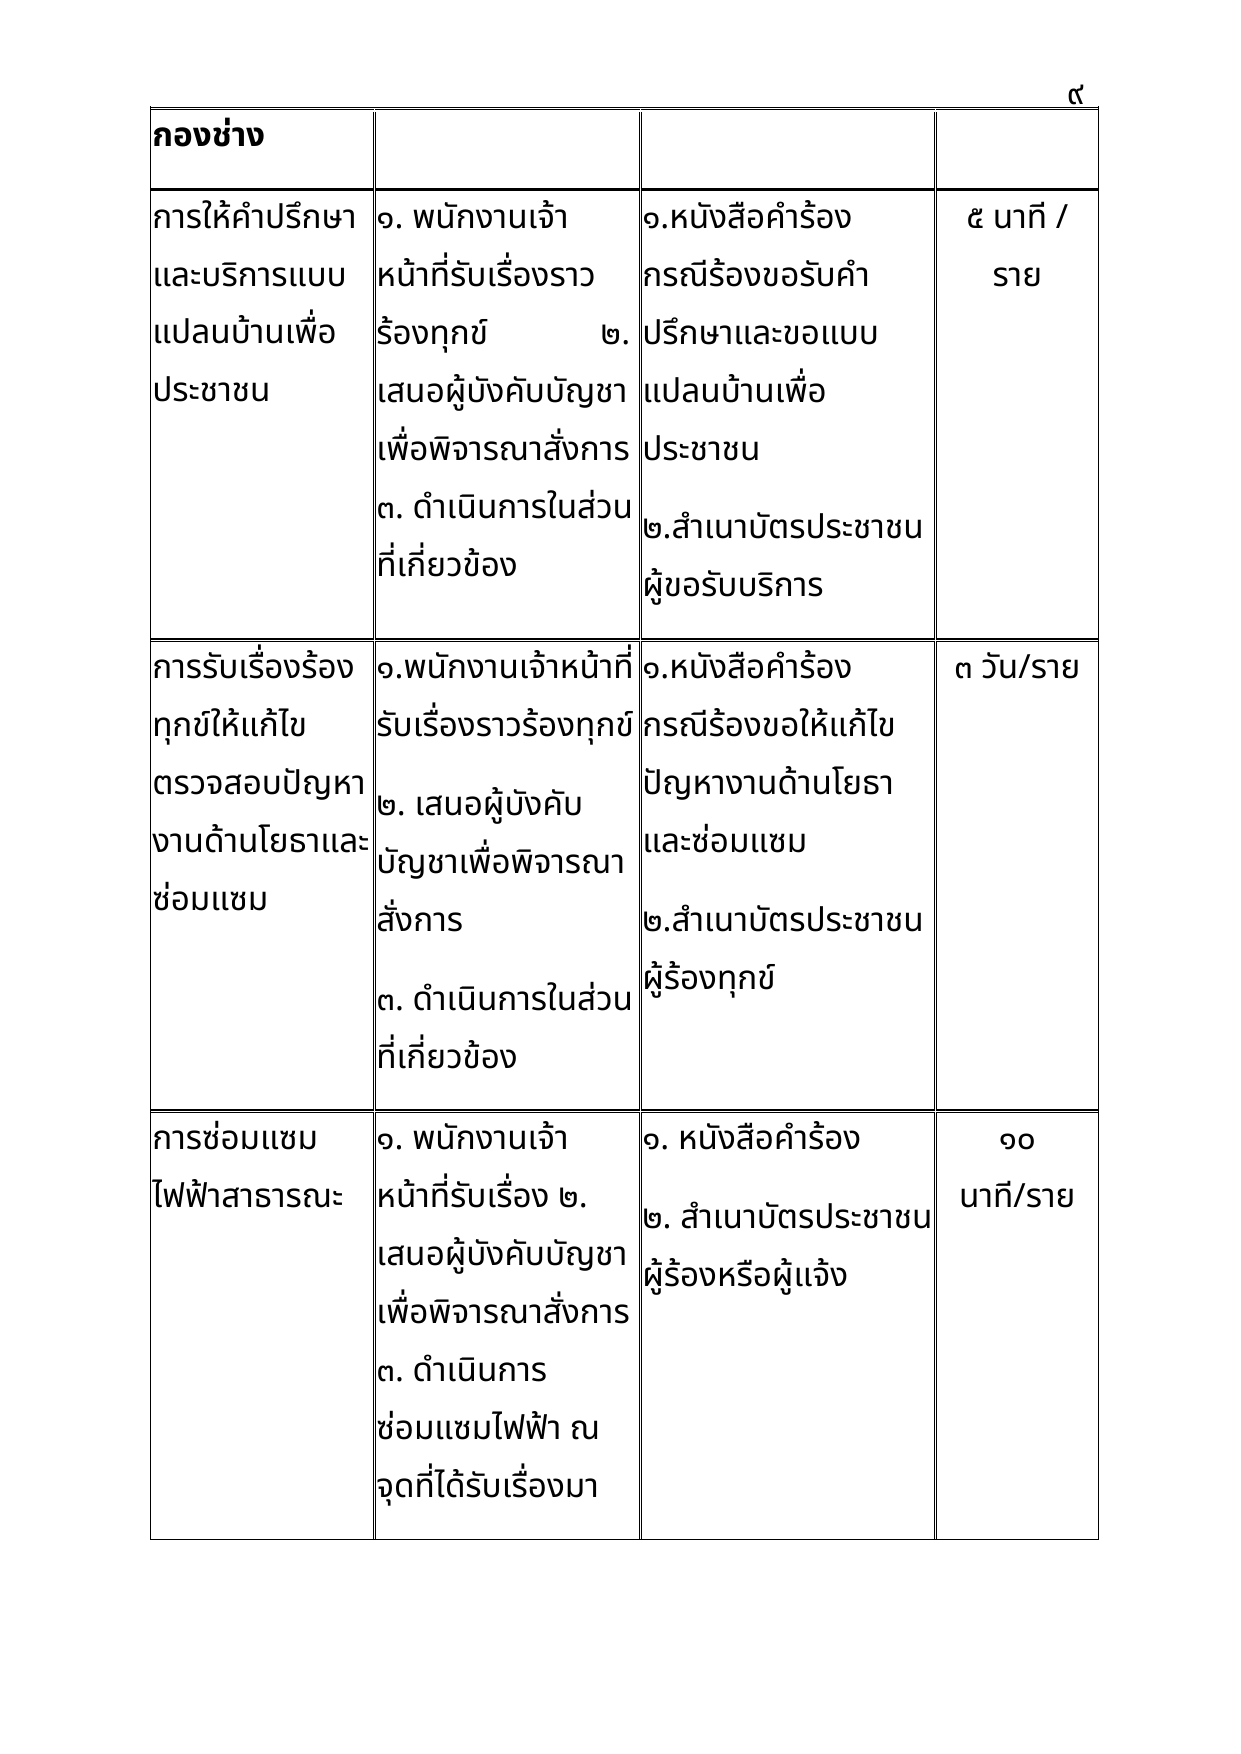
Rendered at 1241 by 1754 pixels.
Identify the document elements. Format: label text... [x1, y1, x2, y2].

table_cell [936, 110, 1098, 188]
table_cell ๑๐ นาที/ราย [937, 1113, 1098, 1539]
table_cell ๓ วัน/ราย [937, 642, 1098, 1109]
table_cell ๕ นาที / ราย [937, 191, 1098, 638]
table_cell ๑. พนักงานเจ้าหน้าที่รับเรื่อง ๒. เสนอผู้บังคับบัญชาเพื่อพิจารณาสั่งการ ๓. ดำเนินการซ่อมแซมไฟฟ้า ณ จุดที่ได้รับเรื่องมา [376, 1113, 639, 1539]
table_cell การรับเรื่องร้องทุกข์ให้แก้ไขตรวจสอบปัญหางานด้านโยธาและซ่อมแซม [151, 642, 373, 1109]
table_cell กองช่าง [151, 110, 375, 188]
table_cell การให้คำปรึกษาและบริการแบบแปลนบ้านเพื่อประชาชน [151, 191, 373, 638]
table_cell ๑. หนังสือคำร้อง ๒. สำเนาบัตรประชาชนผู้ร้องหรือผู้แจ้ง [642, 1113, 934, 1539]
table_cell ๑.หนังสือคำร้อง กรณีร้องขอให้แก้ไขปัญหางานด้านโยธาและซ่อมแซม ๒.สำเนาบัตรประชาชนผู้ร้องทุกข์ [642, 642, 934, 1109]
table_cell ๑.หนังสือคำร้อง กรณีร้องขอรับคำปรึกษาและขอแบบแปลนบ้านเพื่อประชาชน ๒.สำเนาบัตรประชาชนผู้ขอรับบริการ [642, 191, 934, 638]
table_cell การซ่อมแซมไฟฟ้าสาธารณะ [151, 1113, 373, 1539]
table_cell [641, 110, 936, 188]
table_cell ๑. พนักงานเจ้าหน้าที่รับเรื่องราวร้องทุกข์ ๒. เสนอผู้บังคับบัญชาเพื่อพิจารณาสั่งการ ๓. ดำเนินการในส่วนที่เกี่ยวข้อง [376, 191, 639, 638]
table_cell [375, 110, 641, 188]
table_cell ๑.พนักงานเจ้าหน้าที่รับเรื่องราวร้องทุกข์ ๒. เสนอผู้บังคับบัญชาเพื่อพิจารณาสั่งการ ๓. ดำเนินการในส่วนที่เกี่ยวข้อง [376, 642, 639, 1109]
